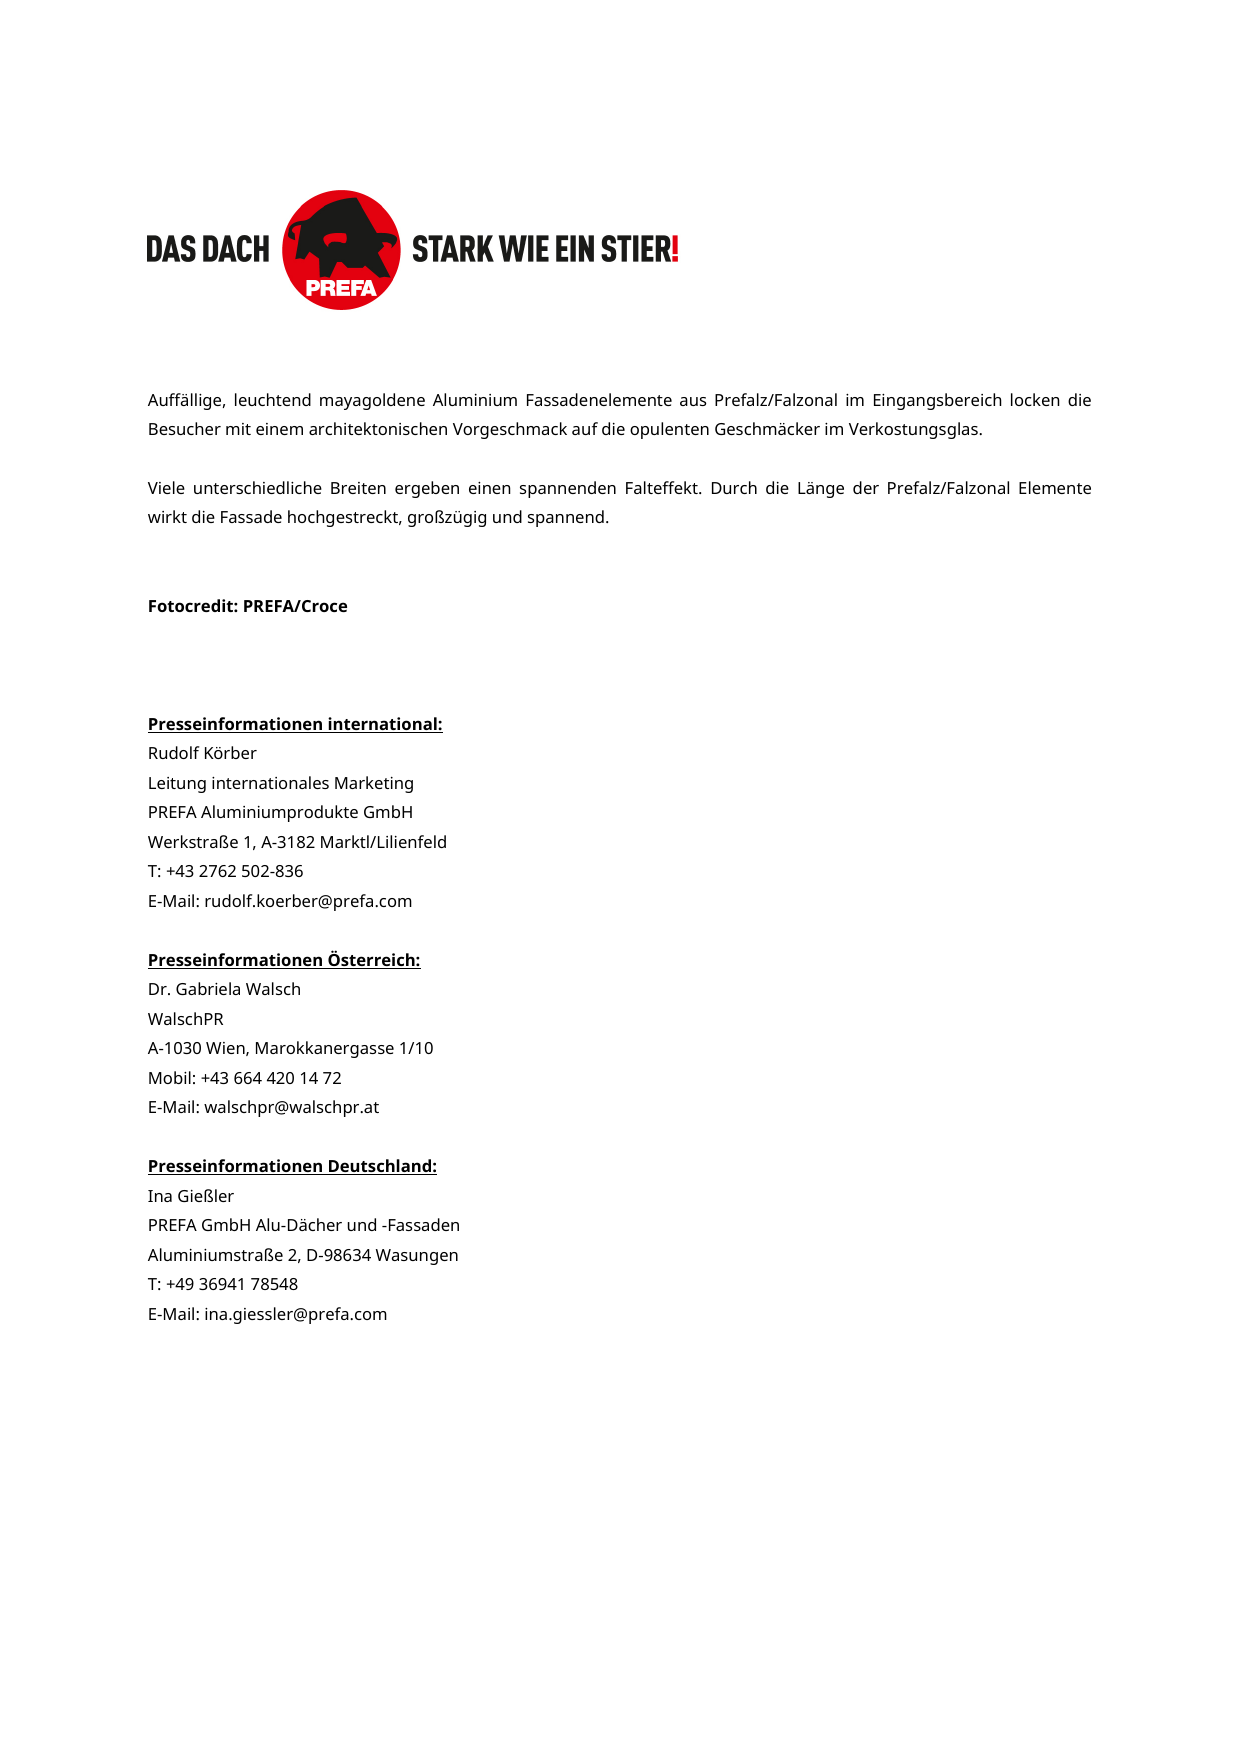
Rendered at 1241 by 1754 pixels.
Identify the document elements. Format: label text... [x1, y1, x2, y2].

text Werkstraße 1, A-3182 Marktl/Lilienfeld [148, 830, 1093, 853]
text E-Mail: walschpr@walschpr.at [148, 1096, 1093, 1118]
text Presseinformationen international: [148, 712, 1093, 735]
text Auffällige, leuchtend mayagoldene Aluminium Fassadenelemente aus Prefalz/Falzonal im Eingangsbereich locken die Besucher mit einem architektonischen Vorgeschmack auf die opulenten Geschmäcker im Verkostungsglas. [148, 388, 1093, 440]
text Viele unterschiedliche Breiten ergeben einen spannenden Falteffekt. Durch die Länge der Prefalz/Falzonal Elemente wirkt die Fassade hochgestreckt, großzügig und spannend. [148, 477, 1093, 529]
text Ina Gießler [148, 1184, 1093, 1207]
text T: +49 36941 78548 [148, 1273, 1093, 1295]
text T: +43 2762 502-836 [148, 860, 1093, 883]
text E-Mail: rudolf.koerber@prefa.com [148, 889, 1093, 912]
text Leitung internationales Marketing [148, 771, 1093, 794]
text PREFA GmbH Alu-Dächer und -Fassaden [148, 1214, 1093, 1236]
text Dr. Gabriela Walsch [148, 978, 1093, 1001]
text Rudolf Körber [148, 742, 1093, 765]
text Presseinformationen Österreich: [148, 948, 1093, 971]
text Mobil: +43 664 420 14 72 [148, 1066, 1093, 1089]
text E-Mail: ina.giessler@prefa.com [148, 1302, 1093, 1325]
text WalschPR [148, 1007, 1093, 1030]
text Fotocredit: PREFA/Croce [148, 594, 1093, 617]
text A-1030 Wien, Marokkanergasse 1/10 [148, 1037, 1093, 1059]
text Aluminiumstraße 2, D-98634 Wasungen [148, 1243, 1093, 1266]
text PREFA Aluminiumprodukte GmbH [148, 801, 1093, 824]
picture [1, 133, 1236, 349]
text Presseinformationen Deutschland: [148, 1155, 1093, 1177]
